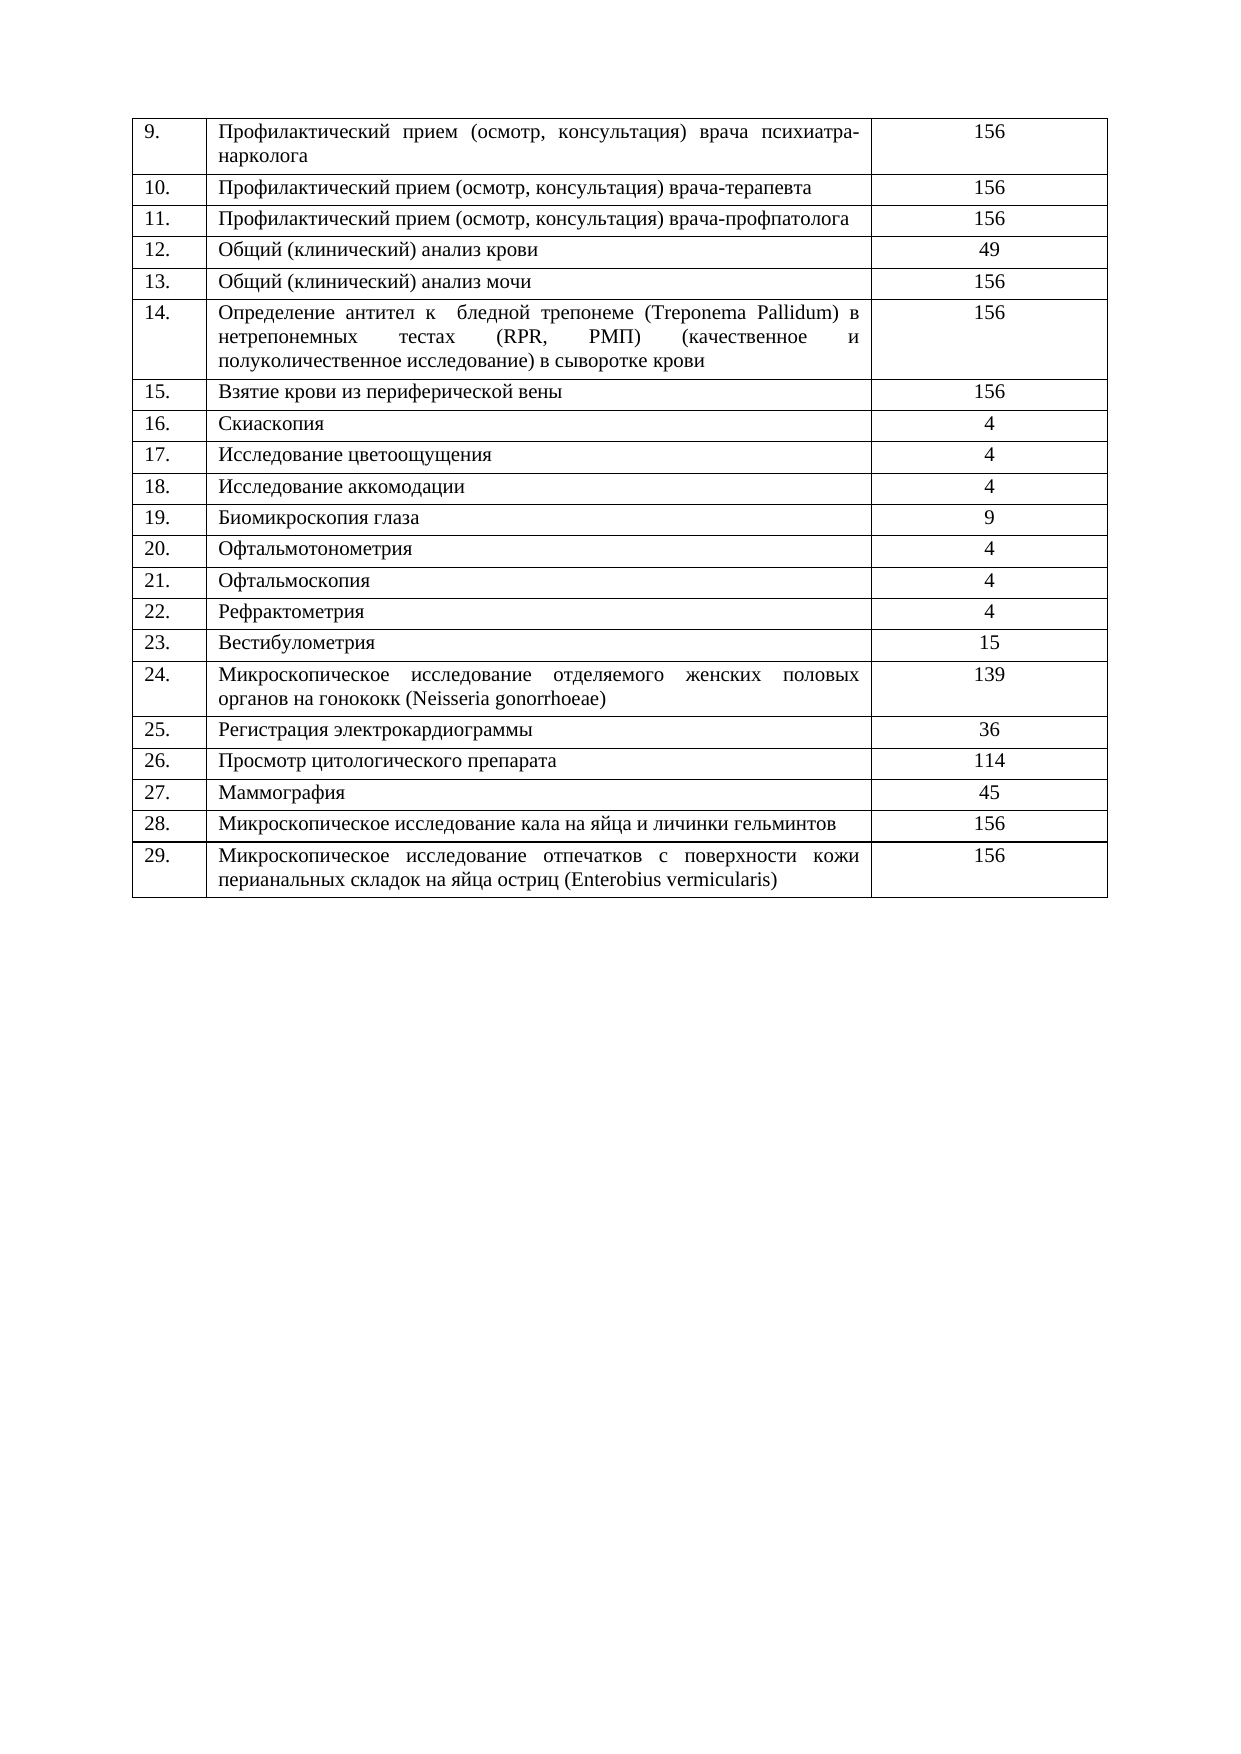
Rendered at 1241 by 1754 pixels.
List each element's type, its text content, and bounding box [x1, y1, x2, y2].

table_cell 156 [872, 269, 1107, 299]
table_cell [133, 780, 206, 810]
table_cell [133, 206, 206, 236]
table_cell [133, 662, 206, 716]
table_cell Офтальмоскопия [207, 568, 871, 598]
table_cell [133, 717, 206, 747]
table_cell 114 [872, 749, 1107, 779]
table_cell 4 [872, 411, 1107, 441]
table_cell Профилактический прием (осмотр, консультация) врача психиатра-нарколога [207, 119, 871, 173]
table_cell Исследование аккомодации [207, 474, 871, 504]
table_cell Просмотр цитологического препарата [207, 749, 871, 779]
table_cell 49 [872, 237, 1107, 268]
table_cell Микроскопическое исследование кала на яйца и личинки гельминтов [207, 811, 871, 841]
table_cell Микроскопическое исследование отделяемого женских половых органов на гонококк (Neisseria gonorrhoeae) [207, 662, 871, 716]
table_cell [133, 505, 206, 535]
table_cell [133, 442, 206, 472]
table_cell 139 [872, 662, 1107, 716]
table_cell Скиаскопия [207, 411, 871, 441]
table_cell 156 [872, 206, 1107, 236]
table_cell [133, 380, 206, 410]
table_cell Рефрактометрия [207, 599, 871, 629]
table_cell 156 [872, 811, 1107, 841]
table_cell Профилактический прием (осмотр, консультация) врача-профпатолога [207, 206, 871, 236]
table_cell Биомикроскопия глаза [207, 505, 871, 535]
table_cell 9 [872, 505, 1107, 535]
table_cell [133, 411, 206, 441]
table_cell 4 [872, 442, 1107, 472]
table_cell 4 [872, 599, 1107, 629]
table_cell [133, 843, 206, 897]
table_cell Офтальмотонометрия [207, 536, 871, 567]
table_cell [133, 599, 206, 629]
table_cell Взятие крови из периферической вены [207, 380, 871, 410]
table_cell 156 [872, 380, 1107, 410]
table_cell Маммография [207, 780, 871, 810]
table_cell Регистрация электрокардиограммы [207, 717, 871, 747]
table_cell Определение антител к бледной трепонеме (Treponema Pallidum) в нетрепонемных тестах (RPR, РМП) (качественное и полуколичественное исследование) в сыворотке крови [207, 300, 871, 378]
table_cell [133, 474, 206, 504]
table_cell 4 [872, 474, 1107, 504]
table_cell Профилактический прием (осмотр, консультация) врача-терапевта [207, 175, 871, 205]
table_cell 156 [872, 300, 1107, 378]
table_cell [133, 749, 206, 779]
table_cell 15 [872, 630, 1107, 661]
table_cell [133, 811, 206, 841]
table_cell Общий (клинический) анализ крови [207, 237, 871, 268]
table_cell Общий (клинический) анализ мочи [207, 269, 871, 299]
table_cell [133, 237, 206, 268]
table_cell [133, 630, 206, 661]
table_cell [133, 300, 206, 378]
table_cell [133, 119, 206, 173]
table_cell 156 [872, 175, 1107, 205]
table_cell Исследование цветоощущения [207, 442, 871, 472]
table_cell [133, 536, 206, 567]
table_cell Вестибулометрия [207, 630, 871, 661]
table_cell Микроскопическое исследование отпечатков с поверхности кожи перианальных складок на яйца остриц (Enterobius vermicularis) [207, 843, 871, 897]
table_cell 156 [872, 843, 1107, 897]
table_cell 156 [872, 119, 1107, 173]
table_cell 4 [872, 536, 1107, 567]
table_cell 36 [872, 717, 1107, 747]
table_cell [133, 175, 206, 205]
table_cell 4 [872, 568, 1107, 598]
table_cell 45 [872, 780, 1107, 810]
table_cell [133, 568, 206, 598]
table_cell [133, 269, 206, 299]
